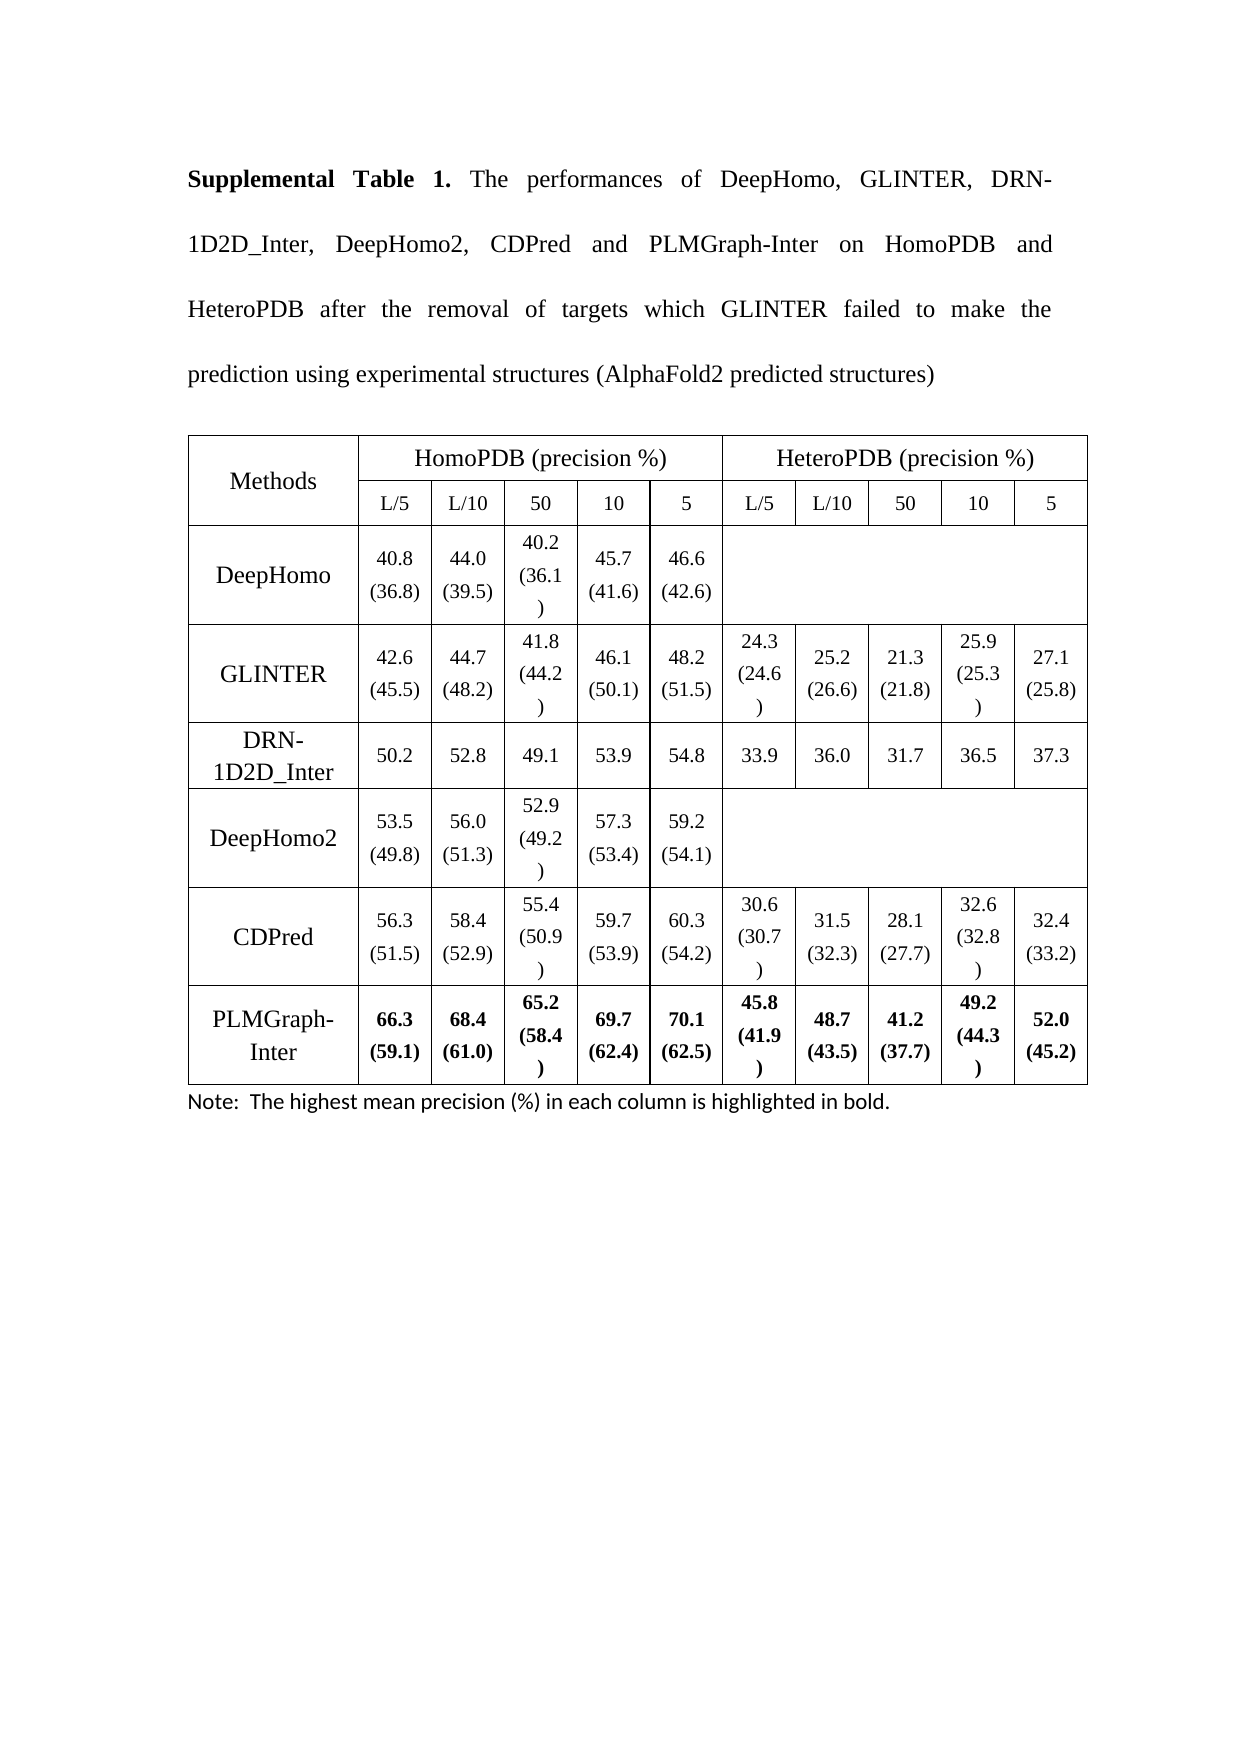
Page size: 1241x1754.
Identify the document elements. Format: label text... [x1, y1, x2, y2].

table_cell L/5 [723, 481, 795, 525]
table_cell 45.7 (41.6) [578, 526, 649, 623]
table_cell CDPred [189, 888, 358, 985]
table_cell 37.3 [1015, 723, 1087, 788]
table_cell 42.6 (45.5) [359, 625, 431, 722]
table_cell 28.1 (27.7) [869, 888, 941, 985]
table_cell 65.2 (58.4) [505, 986, 577, 1084]
table_cell 52.9 (49.2) [505, 789, 577, 887]
table_cell 68.4 (61.0) [432, 986, 504, 1084]
table_cell 10 [578, 481, 649, 525]
table_cell 27.1 (25.8) [1015, 625, 1087, 722]
table_cell 48.2 (51.5) [651, 625, 722, 722]
table_cell PLMGraph-Inter [189, 986, 358, 1084]
table_cell 30.6 (30.7) [723, 888, 795, 985]
table_cell 5 [1015, 481, 1087, 525]
table_header HomoPDB (precision %) [359, 436, 722, 480]
table_cell 54.8 [651, 723, 722, 788]
table_cell 41.8 (44.2) [505, 625, 577, 722]
table_cell 50 [869, 481, 941, 525]
table_cell 36.5 [942, 723, 1014, 788]
table_cell 40.8 (36.8) [359, 526, 431, 623]
table_cell 57.3 (53.4) [578, 789, 649, 887]
table_cell 50.2 [359, 723, 431, 788]
table_cell 31.7 [869, 723, 941, 788]
table_cell 59.7 (53.9) [578, 888, 649, 985]
table_cell 40.2 (36.1) [505, 526, 577, 623]
table_cell 44.0 (39.5) [432, 526, 504, 623]
table_cell 25.2 (26.6) [796, 625, 868, 722]
table_cell 24.3 (24.6) [723, 625, 795, 722]
table_cell [723, 789, 1087, 887]
table_cell L/10 [796, 481, 868, 525]
table_cell 52.0 (45.2) [1015, 986, 1087, 1084]
table_cell DRN-1D2D_Inter [189, 723, 358, 788]
table_cell 41.2 (37.7) [869, 986, 941, 1084]
table_cell 55.4 (50.9) [505, 888, 577, 985]
table_cell 25.9 (25.3) [942, 625, 1014, 722]
table_cell 49.1 [505, 723, 577, 788]
table_cell 49.2 (44.3) [942, 986, 1014, 1084]
table_cell 70.1 (62.5) [651, 986, 722, 1084]
table_cell [723, 526, 1087, 623]
table_cell 58.4 (52.9) [432, 888, 504, 985]
table_cell 46.1 (50.1) [578, 625, 649, 722]
table_cell 44.7 (48.2) [432, 625, 504, 722]
table_cell 21.3 (21.8) [869, 625, 941, 722]
table_cell 33.9 [723, 723, 795, 788]
table_cell 53.9 [578, 723, 649, 788]
table_cell 48.7 (43.5) [796, 986, 868, 1084]
table_cell 32.6 (32.8) [942, 888, 1014, 985]
table_cell 46.6 (42.6) [651, 526, 722, 623]
table_cell GLINTER [189, 625, 358, 722]
table_cell L/5 [359, 481, 431, 525]
table_cell 45.8 (41.9) [723, 986, 795, 1084]
table_cell 5 [651, 481, 722, 525]
table_cell 31.5 (32.3) [796, 888, 868, 985]
table_cell DeepHomo [189, 526, 358, 623]
table_cell 59.2 (54.1) [651, 789, 722, 887]
table_cell 56.3 (51.5) [359, 888, 431, 985]
table_cell 69.7 (62.4) [578, 986, 649, 1084]
text Note: The highest mean precision (%) in each column is highlighted in bold. [187, 1085, 1053, 1117]
table_cell 10 [942, 481, 1014, 525]
table_cell 52.8 [432, 723, 504, 788]
table_cell 60.3 (54.2) [651, 888, 722, 985]
table_cell 66.3 (59.1) [359, 986, 431, 1084]
table_cell 53.5 (49.8) [359, 789, 431, 887]
table_cell 32.4 (33.2) [1015, 888, 1087, 985]
table_header HeteroPDB (precision %) [723, 436, 1087, 480]
table_cell DeepHomo2 [189, 789, 358, 887]
text Supplemental Table 1. The performances of DeepHomo, GLINTER, DRN-1D2D_Inter, DeepHomo2, CDPred and PLMGraph-Inter on HomoPDB and HeteroPDB after the removal of targets which GLINTER failed to make the prediction using experimental structures (AlphaFold2 predicted structures) [187, 162, 1053, 389]
table_cell 36.0 [796, 723, 868, 788]
table_cell L/10 [432, 481, 504, 525]
table_header Methods [189, 436, 358, 525]
table_cell 50 [505, 481, 577, 525]
table_cell 56.0 (51.3) [432, 789, 504, 887]
